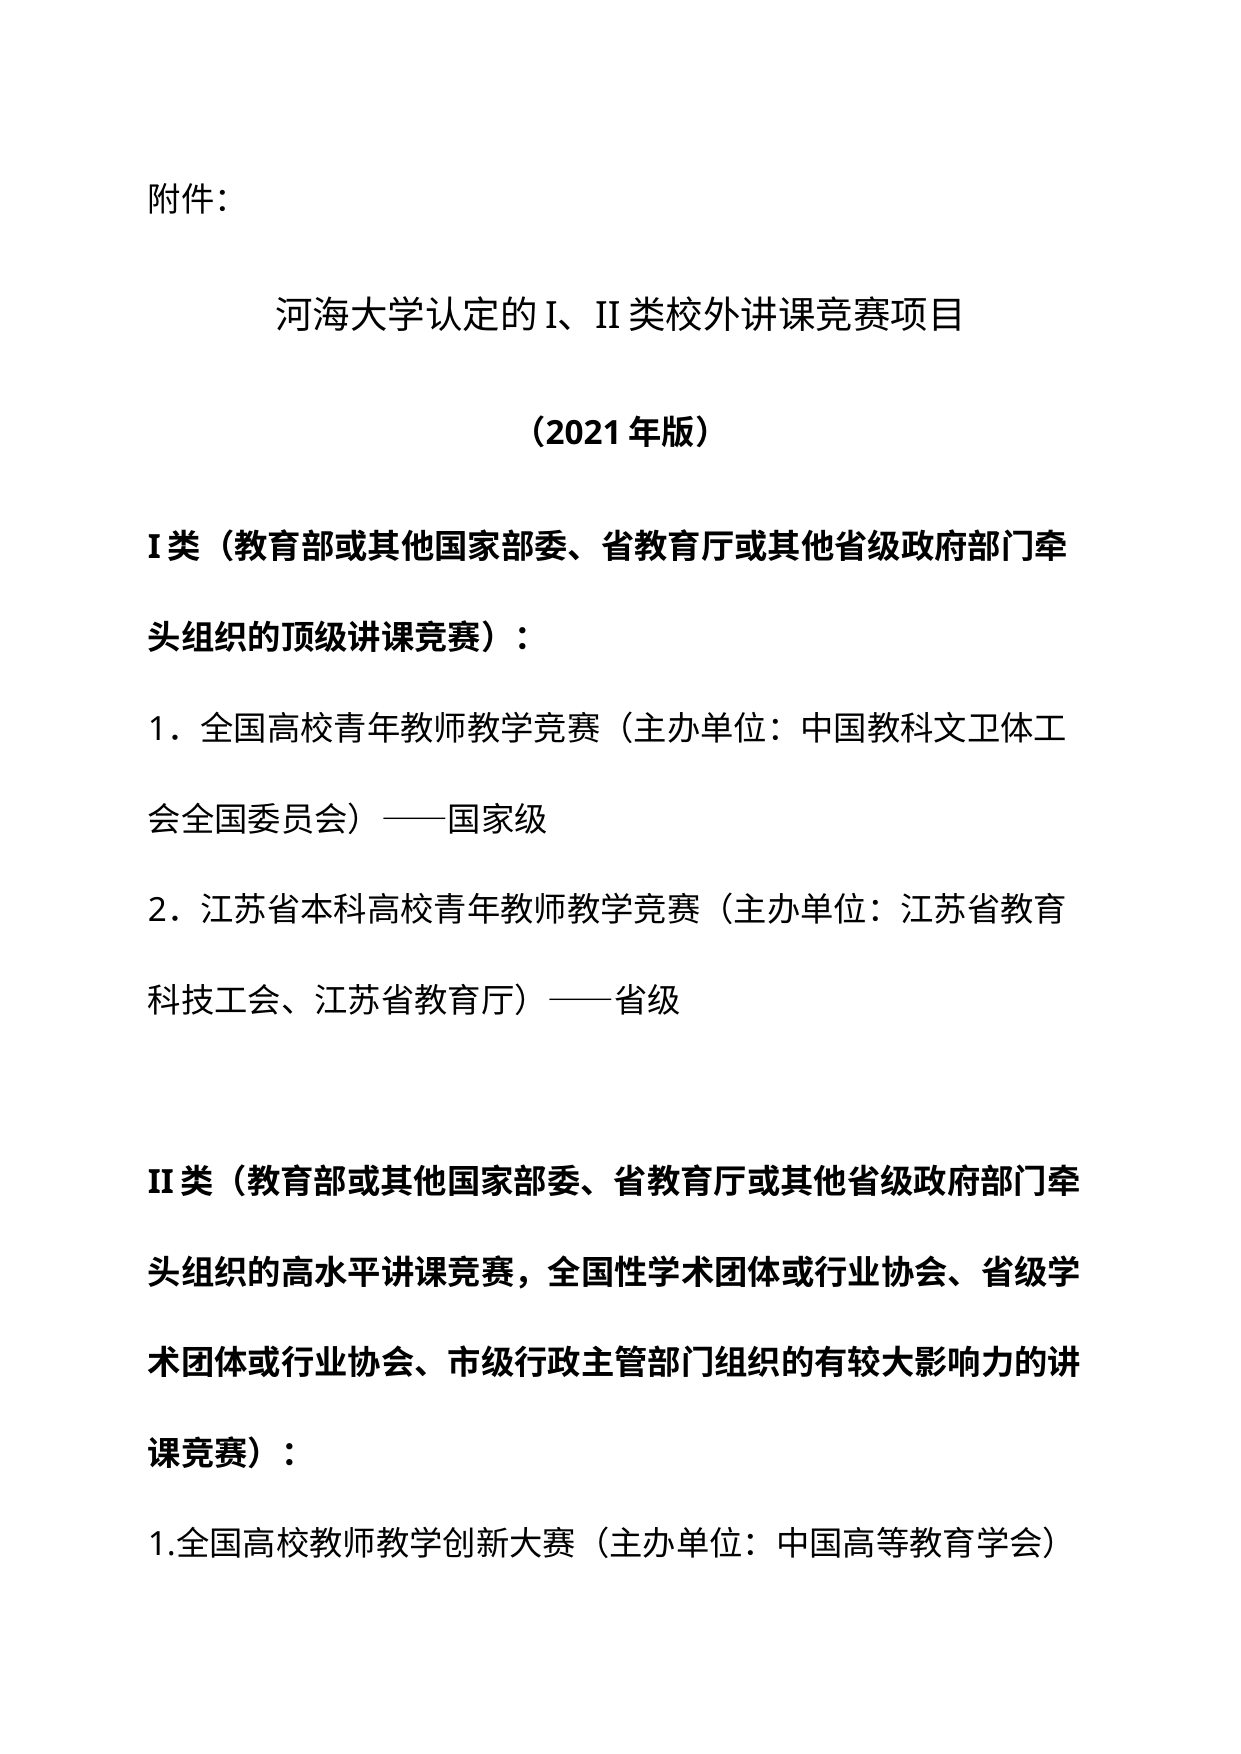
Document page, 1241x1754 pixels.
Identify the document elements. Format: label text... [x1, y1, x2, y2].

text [148, 1496, 1092, 1587]
text 附件： [148, 152, 1080, 243]
text 1．全国高校青年教师教学竞赛（主办单位：中国教科文卫体工会全国委员会）——国家级 [148, 681, 1092, 862]
text II类（教育部或其他国家部委、省教育厅或其他省级政府部门牵头组织的高水平讲课竞赛，全国性学术团体或行业协会、省级学术团体或行业协会、市级行政主管部门组织的有较大影响力的讲课竞赛）： [148, 1134, 1092, 1496]
text 2．江苏省本科高校青年教师教学竞赛（主办单位：江苏省教育科技工会、江苏省教育厅）——省级 [148, 862, 1092, 1043]
text I类（教育部或其他国家部委、省教育厅或其他省级政府部门牵头组织的顶级讲课竞赛）： [148, 499, 1092, 681]
text 河海大学认定的I、II类校外讲课竞赛项目 [148, 267, 1092, 357]
text （2021年版） [148, 384, 1092, 475]
